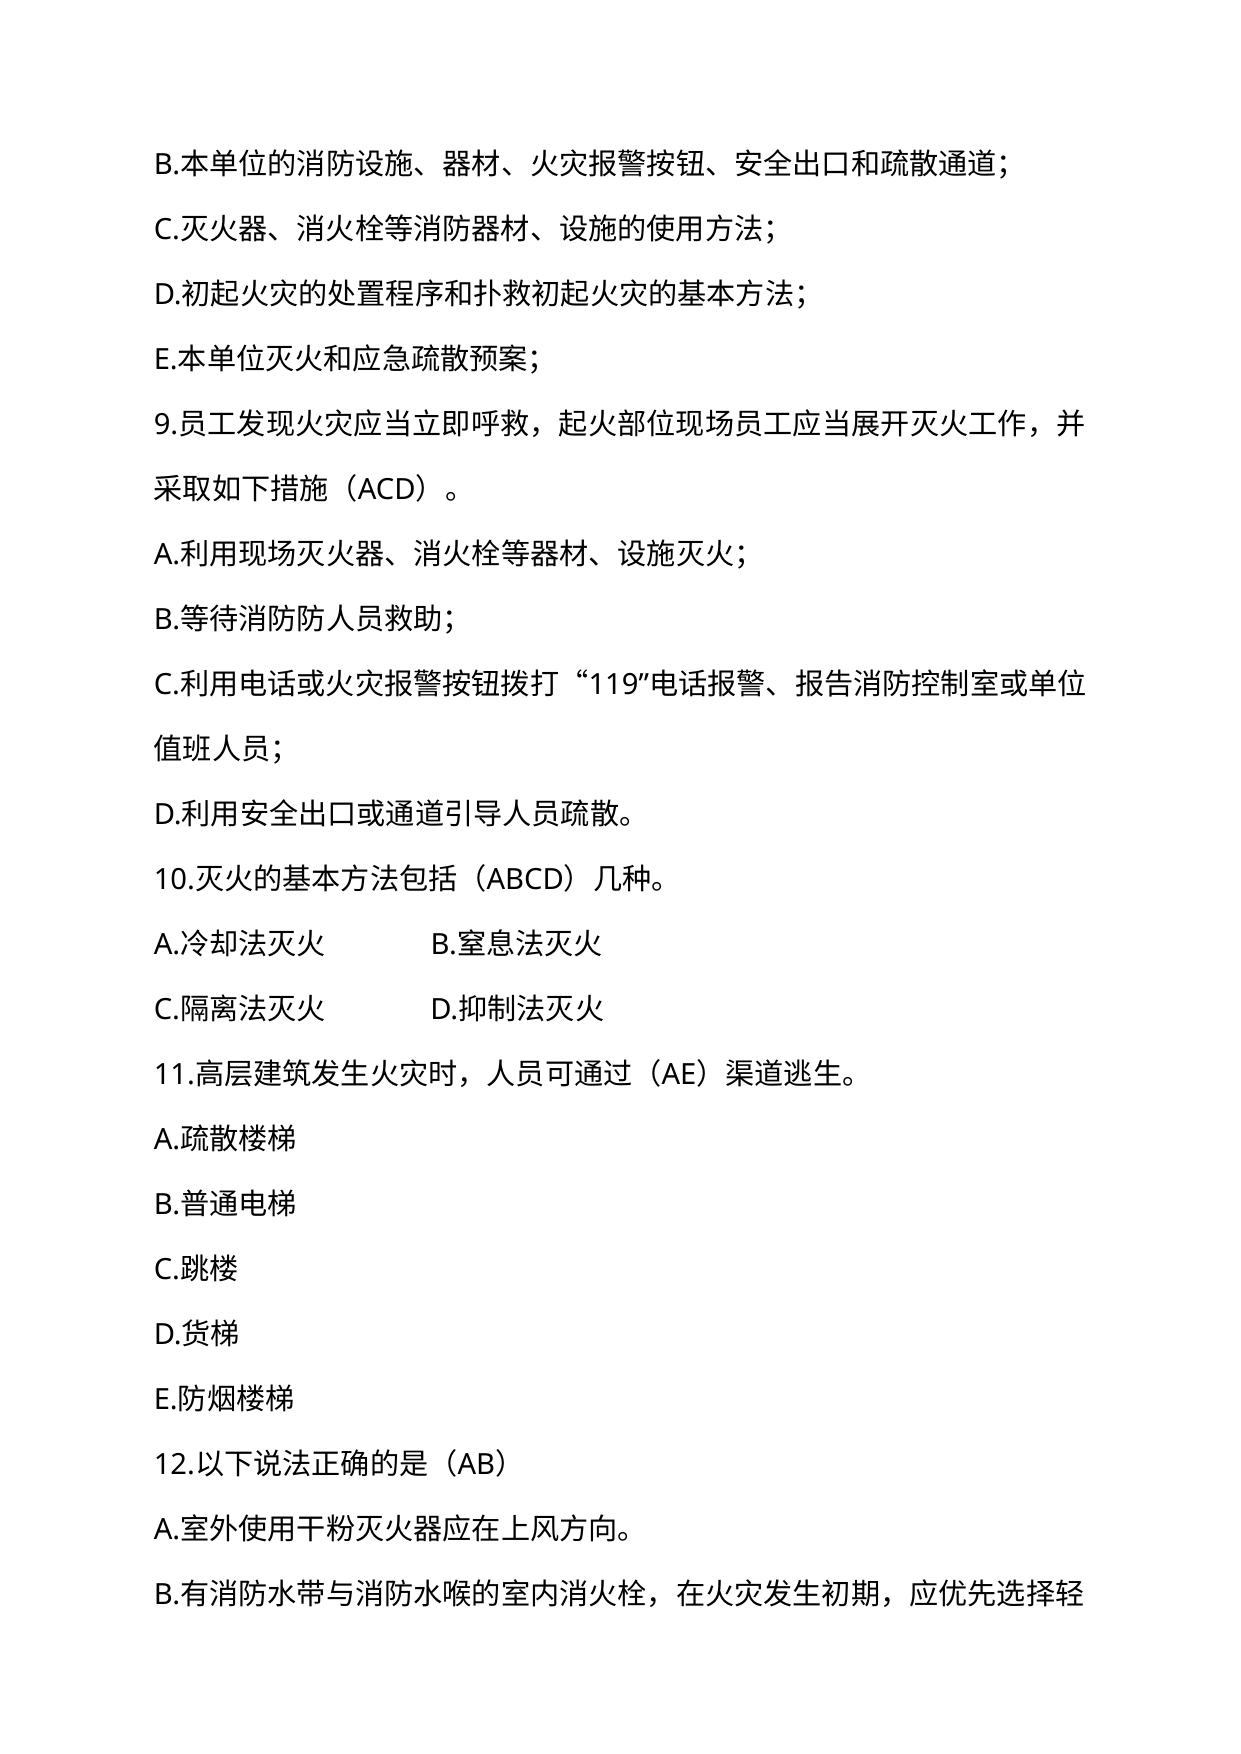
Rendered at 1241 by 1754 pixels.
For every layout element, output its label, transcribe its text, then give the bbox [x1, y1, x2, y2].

text B.本单位的消防设施、器材、火灾报警按钮、安全出口和疏散通道； [153, 129, 1087, 194]
text E.防烟楼梯 [153, 1364, 1087, 1429]
text C.隔离法灭火 D.抑制法灭火 [153, 974, 1087, 1039]
text 12.以下说法正确的是（AB） [153, 1429, 1087, 1494]
text 11.高层建筑发生火灾时，人员可通过（AE）渠道逃生。 [153, 1039, 1087, 1104]
text C.灭火器、消火栓等消防器材、设施的使用方法； [153, 194, 1087, 259]
text E.本单位灭火和应急疏散预案； [153, 324, 1087, 389]
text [153, 1559, 1087, 1624]
text D.货梯 [153, 1299, 1087, 1364]
text C.跳楼 [153, 1234, 1087, 1299]
text 9.员工发现火灾应当立即呼救，起火部位现场员工应当展开灭火工作，并采取如下措施（ACD）。 [153, 389, 1087, 519]
text A.冷却法灭火 B.窒息法灭火 [153, 909, 1087, 974]
text A.利用现场灭火器、消火栓等器材、设施灭火； [153, 519, 1087, 584]
text C.利用电话或火灾报警按钮拨打“119”电话报警、报告消防控制室或单位值班人员； [153, 649, 1087, 779]
text B.普通电梯 [153, 1169, 1087, 1234]
text B.等待消防防人员救助； [153, 584, 1087, 649]
text A.疏散楼梯 [153, 1104, 1087, 1169]
text 10.灭火的基本方法包括（ABCD）几种。 [153, 844, 1087, 909]
text D.初起火灾的处置程序和扑救初起火灾的基本方法； [153, 259, 1087, 324]
text A.室外使用干粉灭火器应在上风方向。 [153, 1494, 1087, 1559]
text D.利用安全出口或通道引导人员疏散。 [153, 779, 1087, 844]
